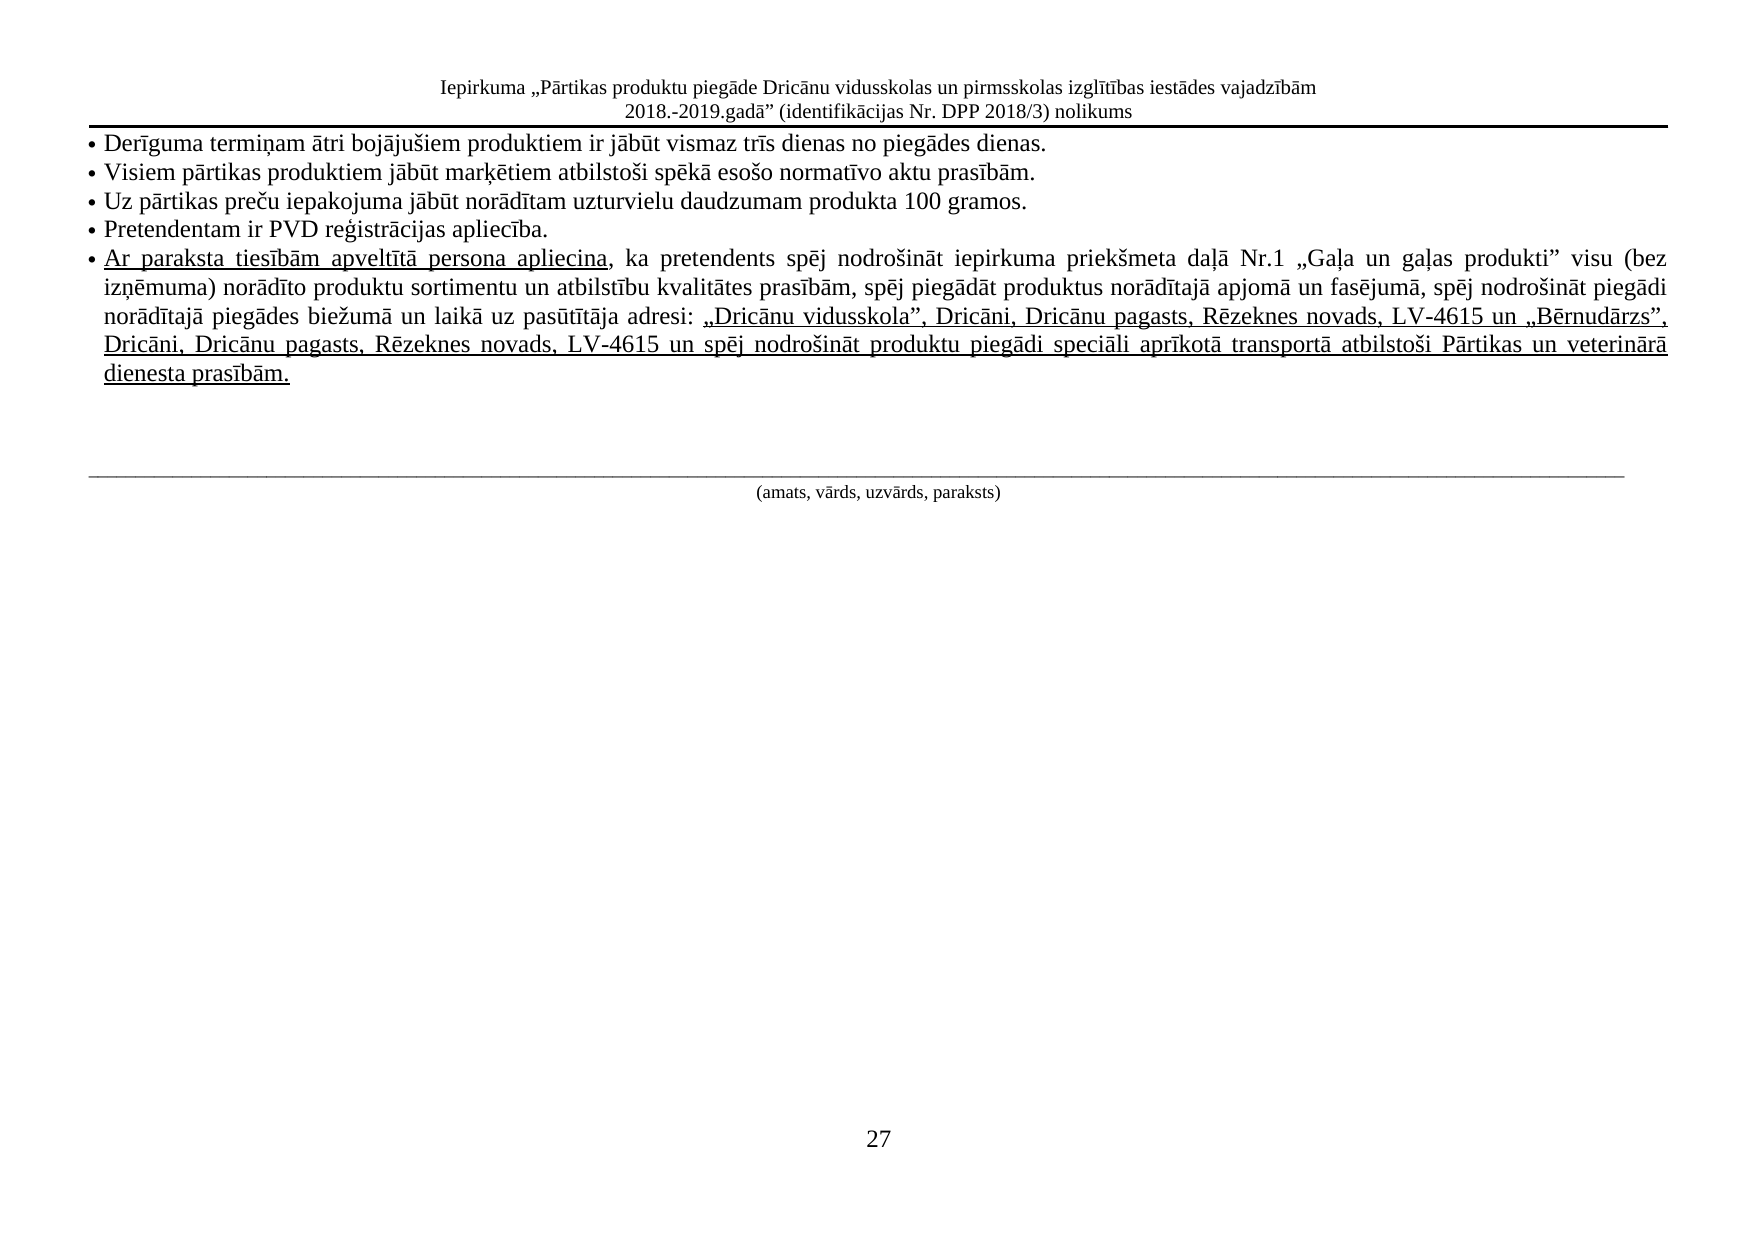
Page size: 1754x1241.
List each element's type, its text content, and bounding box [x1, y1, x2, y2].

list Visiem pārtikas produktiem jābūt marķētiem atbilstoši spēkā esošo normatīvo aktu prasībām. [89, 157, 1668, 186]
list Derīguma termiņam ātri bojājušiem produktiem ir jābūt vismaz trīs dienas no piegādes dienas. [89, 128, 1668, 157]
list Pretendentam ir PVD reģistrācijas apliecība. [89, 214, 1668, 243]
list Uz pārtikas preču iepakojuma jābūt norādītam uzturvielu daudzumam produkta 100 gramos. [89, 186, 1668, 214]
text (amats, vārds, uzvārds, paraksts) [89, 481, 1668, 502]
list Ar paraksta tiesībām apveltītā persona apliecina, ka pretendents spēj nodrošināt iepirkuma priekšmeta daļā Nr.1 „Gaļa un gaļas produkti” visu (bez izņēmuma) norādīto produktu sortimentu un atbilstību kvalitātes prasībām, spēj piegādāt produktus norādītajā apjomā un fasējumā, spēj nodrošināt piegādi norādītajā piegādes biežumā un laikā uz pasūtītāja adresi: „Dricānu vidusskola”, Dricāni, Dricānu pagasts, Rēzeknes novads, LV-4615 un „Bērnudārzs”, Dricāni, Dricānu pagasts, Rēzeknes novads, LV-4615 un spēj nodrošināt produktu piegādi speciāli aprīkotā transportā atbilstoši Pārtikas un veterinārā dienesta prasībām. [89, 243, 1668, 387]
